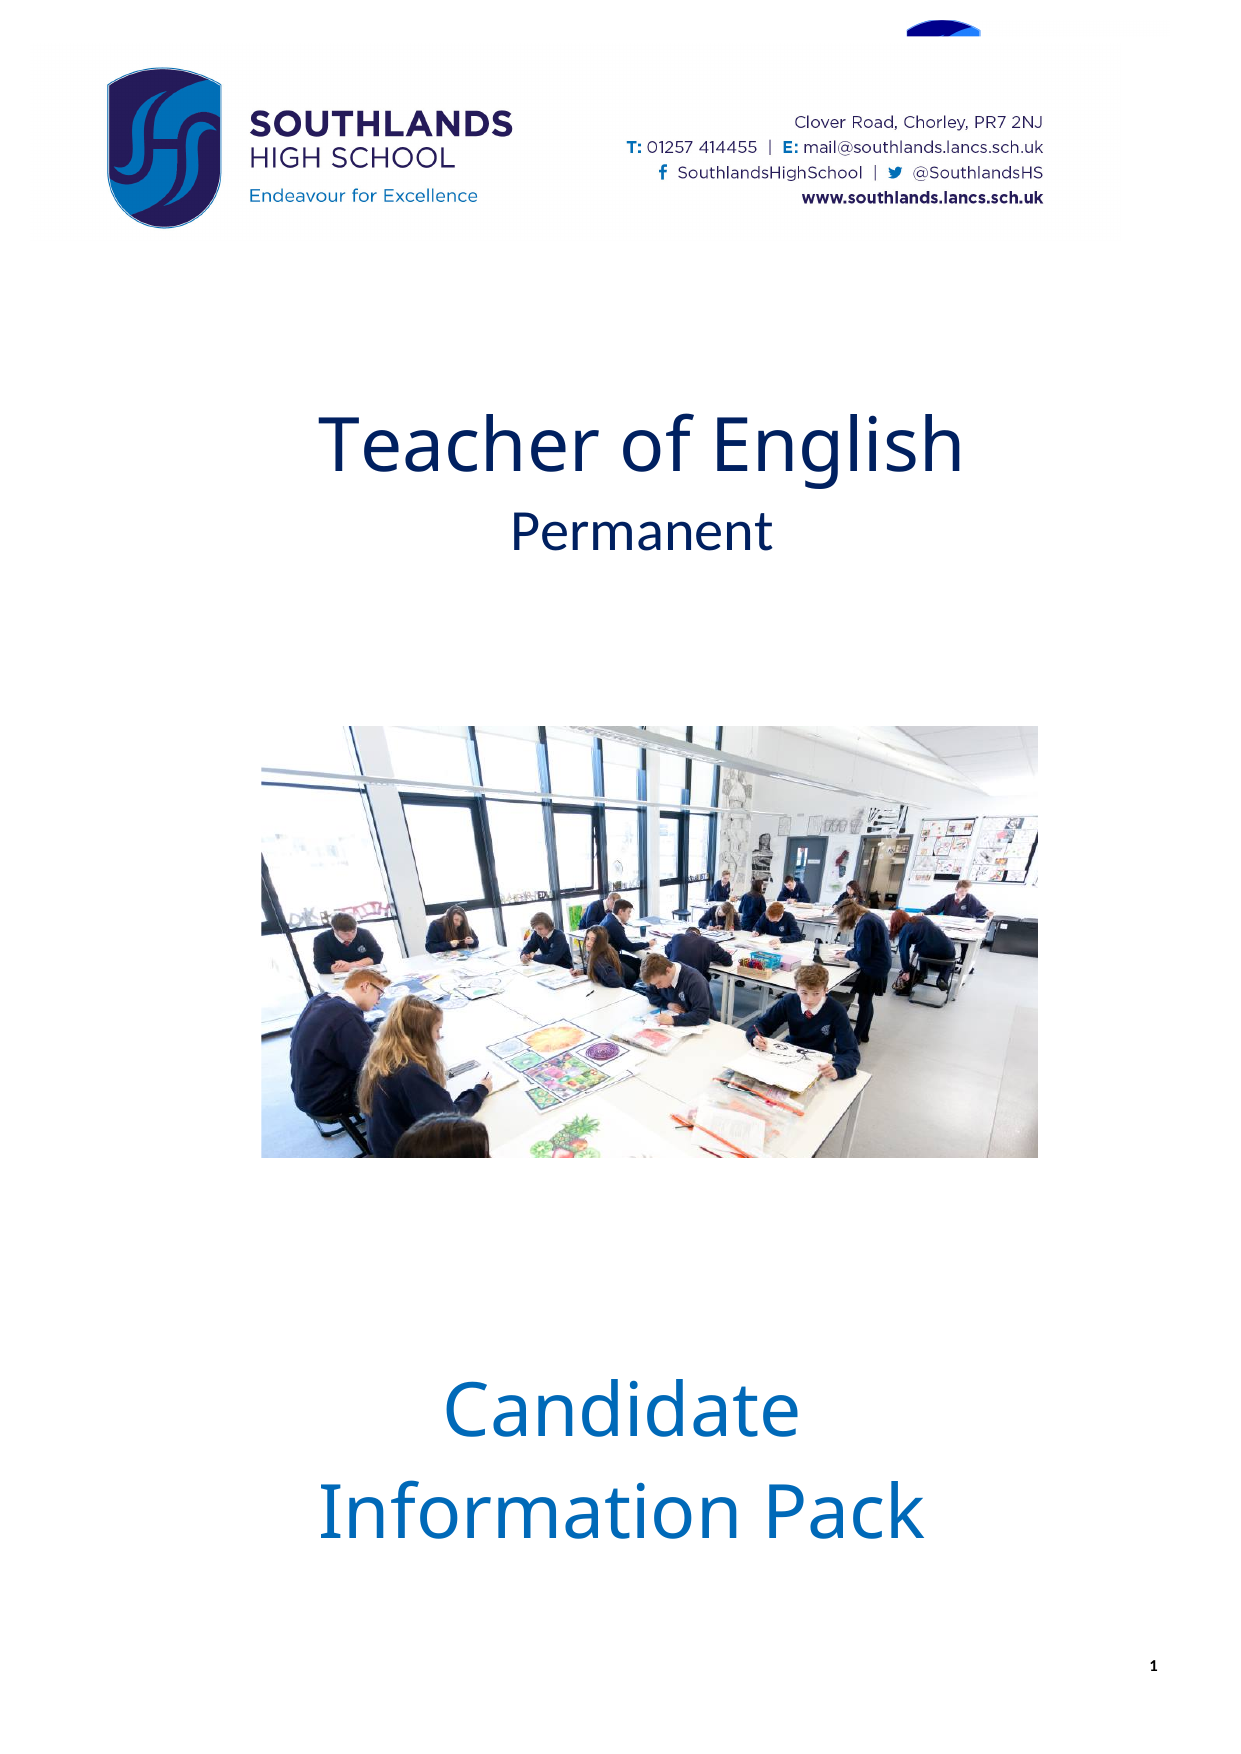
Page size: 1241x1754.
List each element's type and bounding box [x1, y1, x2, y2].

picture [30, 43, 1121, 241]
picture [261, 726, 1038, 1158]
picture [906, 20, 1170, 36]
